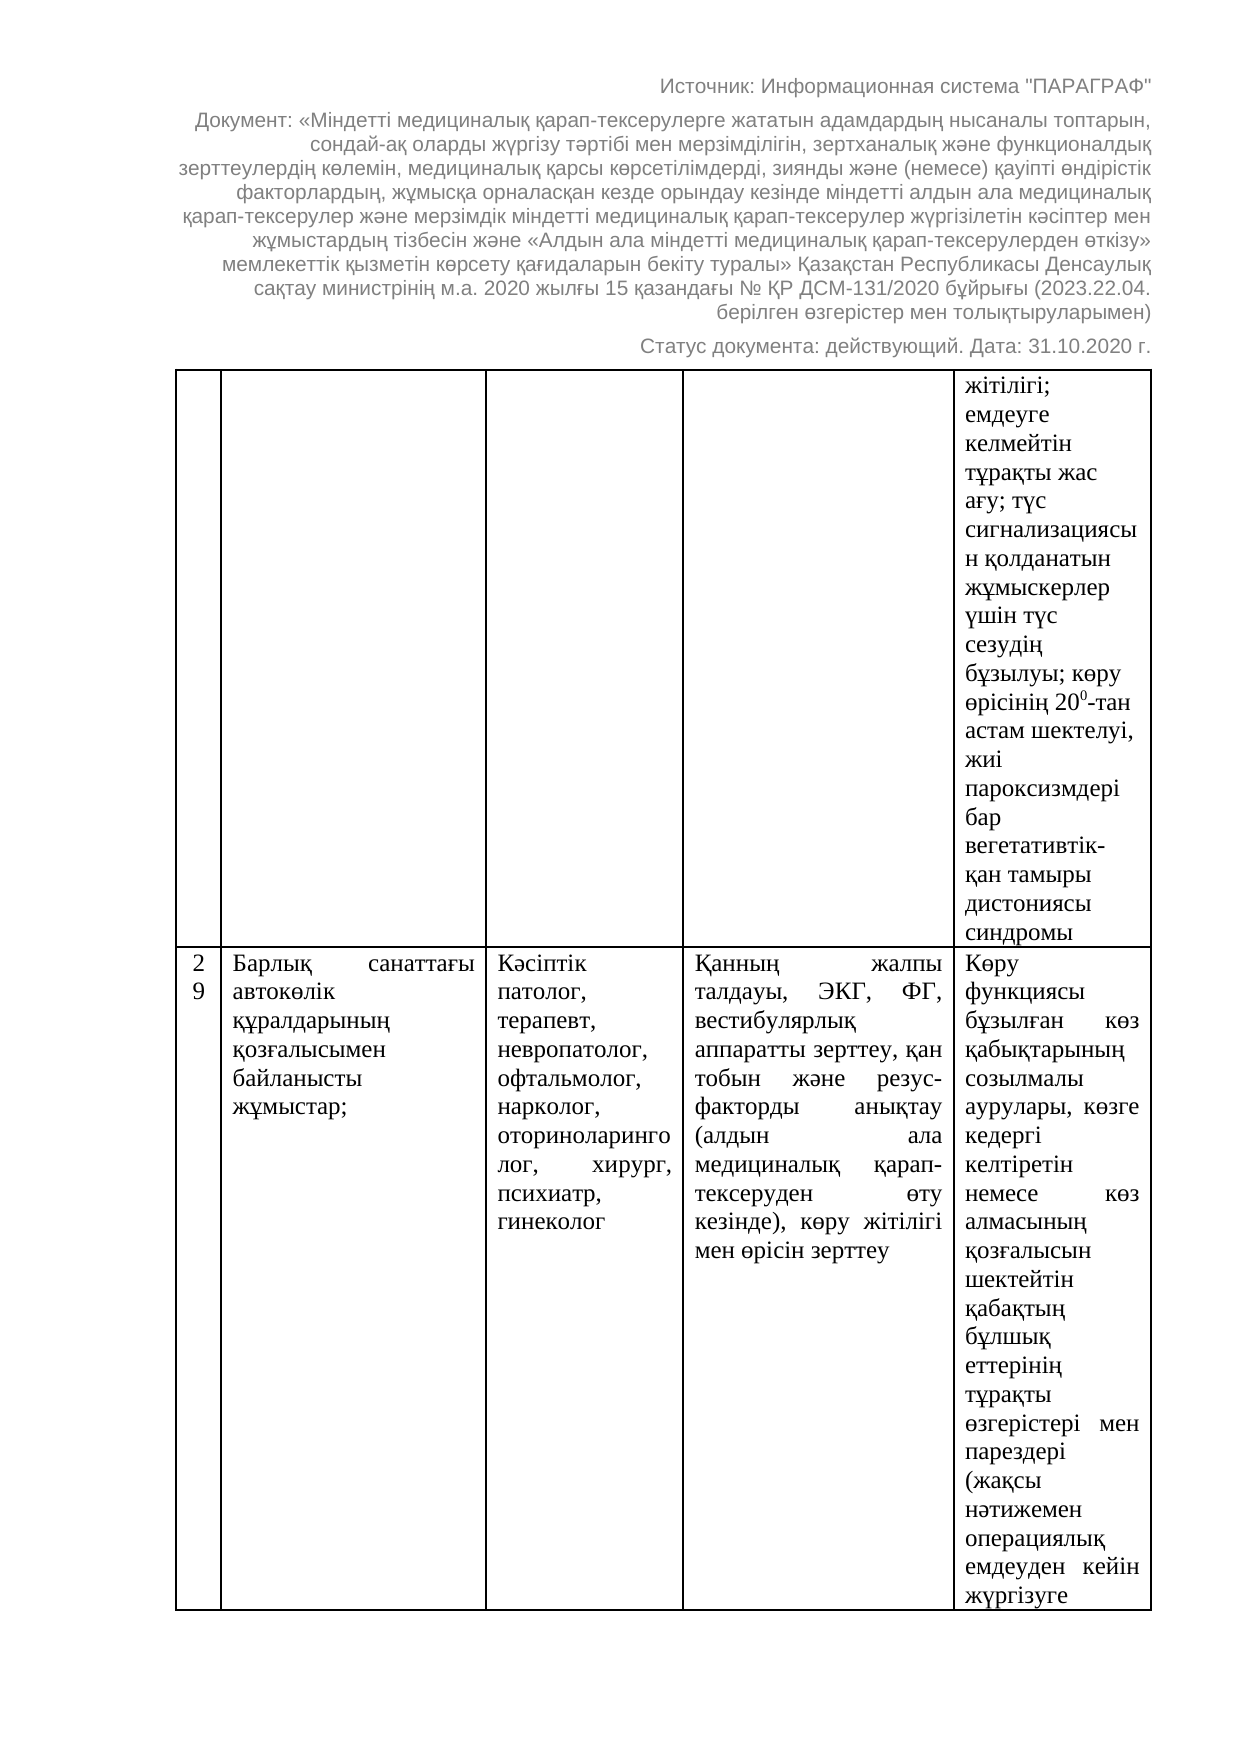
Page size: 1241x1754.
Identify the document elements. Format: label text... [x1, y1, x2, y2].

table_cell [684, 948, 953, 1609]
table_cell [222, 948, 485, 1609]
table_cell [955, 371, 1150, 946]
table_cell 29 [177, 948, 220, 1609]
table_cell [955, 948, 1150, 1609]
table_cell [487, 948, 682, 1609]
